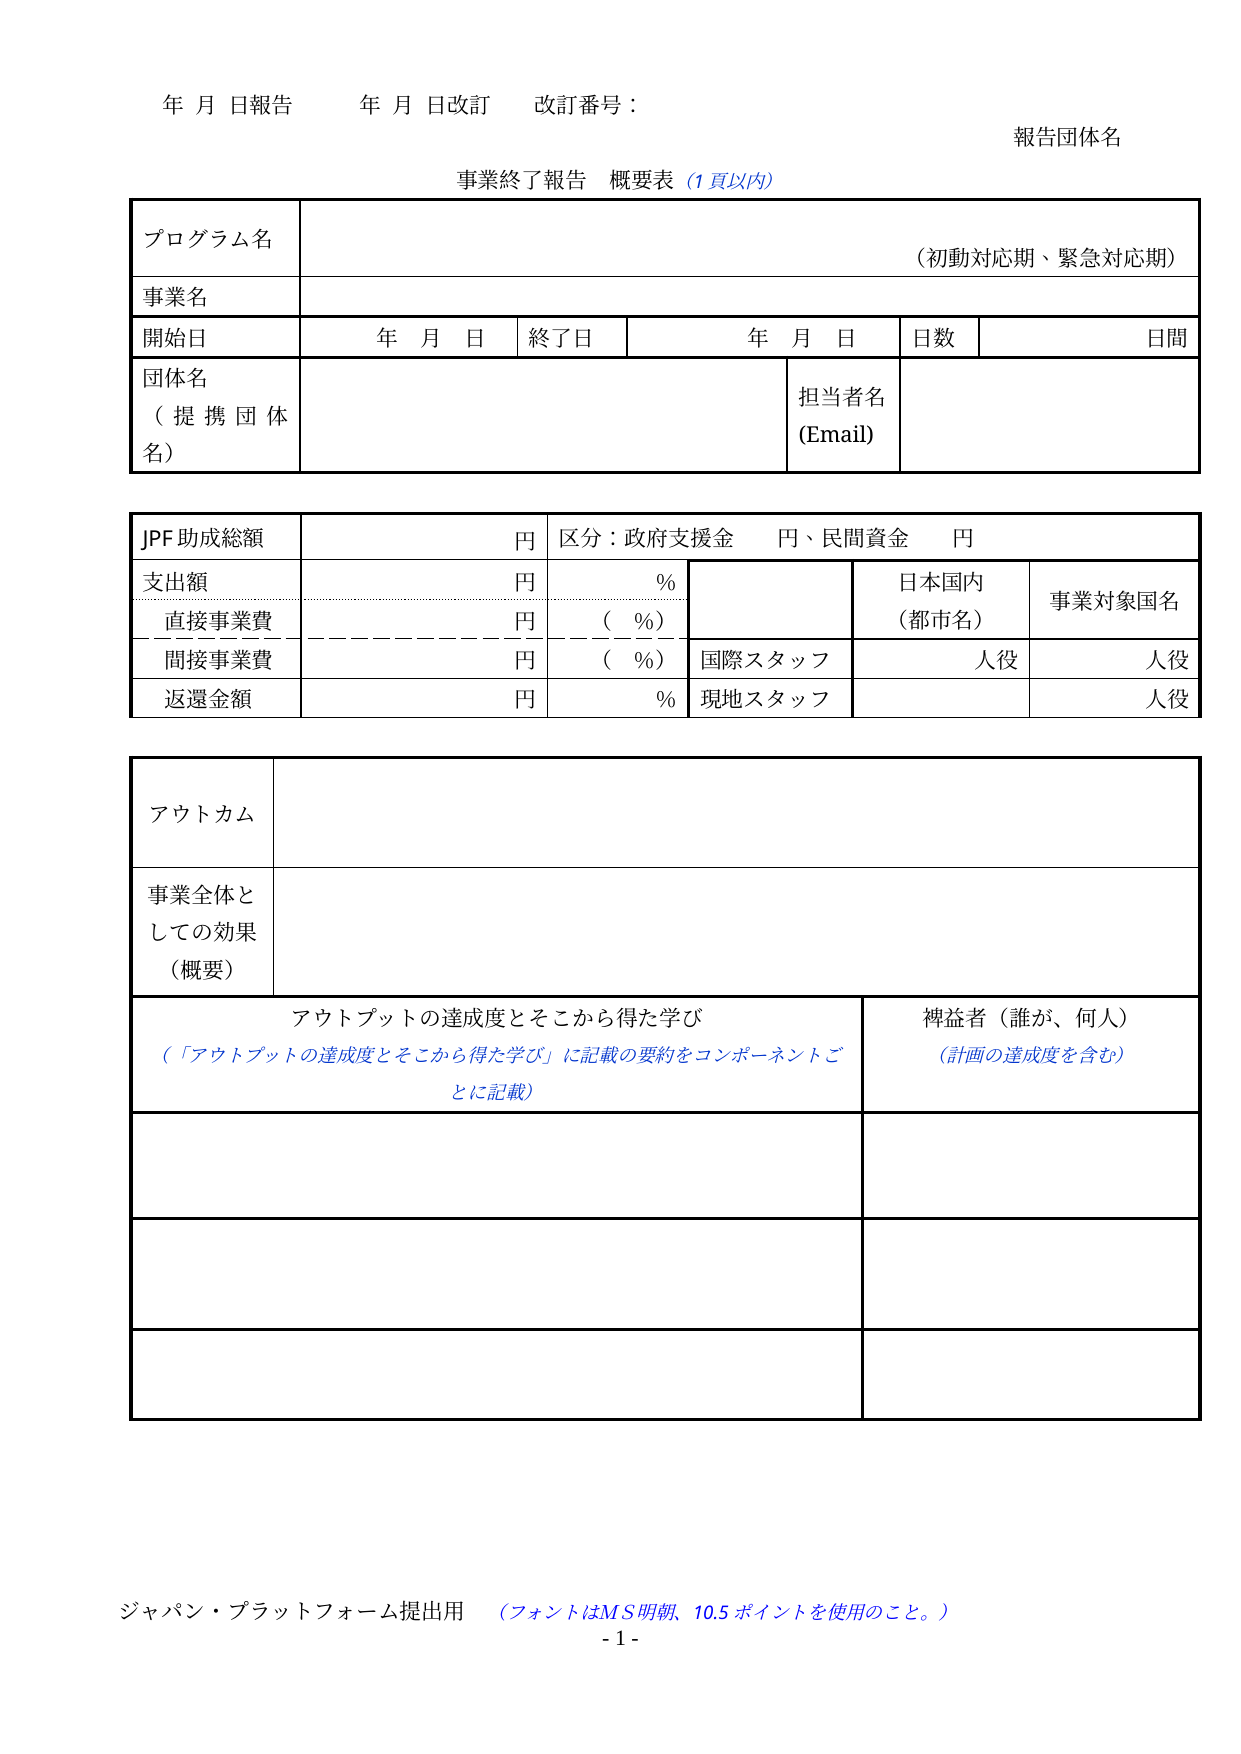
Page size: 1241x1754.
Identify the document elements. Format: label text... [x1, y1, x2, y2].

table_header アウトカム [133, 759, 273, 866]
table_cell 日間 [980, 318, 1198, 356]
table_cell 事業名 [133, 277, 299, 315]
table_cell [301, 277, 1198, 315]
table_cell 団体名 （提携団体名） [133, 359, 299, 471]
table_cell [133, 1114, 861, 1217]
table_cell 人役 [1030, 679, 1198, 716]
table_cell 人役 [854, 640, 1029, 677]
table_cell （ ％） [548, 638, 687, 677]
table_cell 事業全体としての効果 （概要） [133, 868, 273, 995]
table_cell [864, 1220, 1198, 1327]
table_header プログラム名 [133, 201, 299, 276]
table_cell [133, 1331, 861, 1418]
table_cell ％ [548, 560, 687, 599]
table_header （初動対応期、緊急対応期） [301, 201, 1198, 276]
table_cell [864, 1114, 1198, 1217]
table_cell 日数 [901, 318, 978, 356]
table_cell （ ％） [548, 599, 687, 638]
table_cell 事業対象国名 [1030, 562, 1198, 638]
table_cell 現地スタッフ [690, 679, 851, 716]
table_cell [274, 868, 1198, 995]
table_cell 年 月 日 [628, 318, 899, 356]
table_cell [301, 359, 786, 471]
table_cell 開始日 [133, 318, 299, 356]
table_cell 円 [302, 599, 547, 638]
text 事業終了報告 概要表（1頁以内） [118, 160, 1122, 198]
table_cell 終了日 [518, 318, 626, 356]
table_cell 人役 [1030, 640, 1198, 677]
table_cell 裨益者（誰が、何人） （計画の達成度を含む） [864, 998, 1198, 1111]
table_cell [864, 1331, 1198, 1418]
table_cell 返還金額 [133, 679, 300, 716]
table_header [274, 759, 1198, 866]
table_cell 国際スタッフ [690, 640, 851, 677]
table_cell ％ [548, 679, 687, 716]
table_cell 間接事業費 [133, 638, 300, 677]
table_header 区分：政府支援金 円、民間資金 円 [548, 515, 1198, 559]
table_cell 円 [302, 679, 547, 716]
table_header JPF助成総額 [133, 515, 300, 559]
table_cell 支出額 [133, 560, 300, 599]
table_cell 円 [302, 560, 547, 599]
table_cell [133, 1220, 861, 1327]
table_cell 日本国内 （都市名） [854, 562, 1029, 638]
table_cell [854, 679, 1029, 716]
table_cell 年 月 日 [301, 318, 517, 356]
table_cell [690, 562, 851, 638]
table_cell 担当者名 (Email) [788, 359, 899, 471]
table_header 円 [302, 515, 547, 559]
table_cell 円 [302, 638, 547, 677]
table_cell [901, 359, 1198, 471]
table_cell アウトプットの達成度とそこから得た学び （「アウトプットの達成度とそこから得た学び」に記載の要約をコンポーネントごとに記載） [133, 998, 861, 1111]
table_cell 直接事業費 [133, 599, 300, 638]
